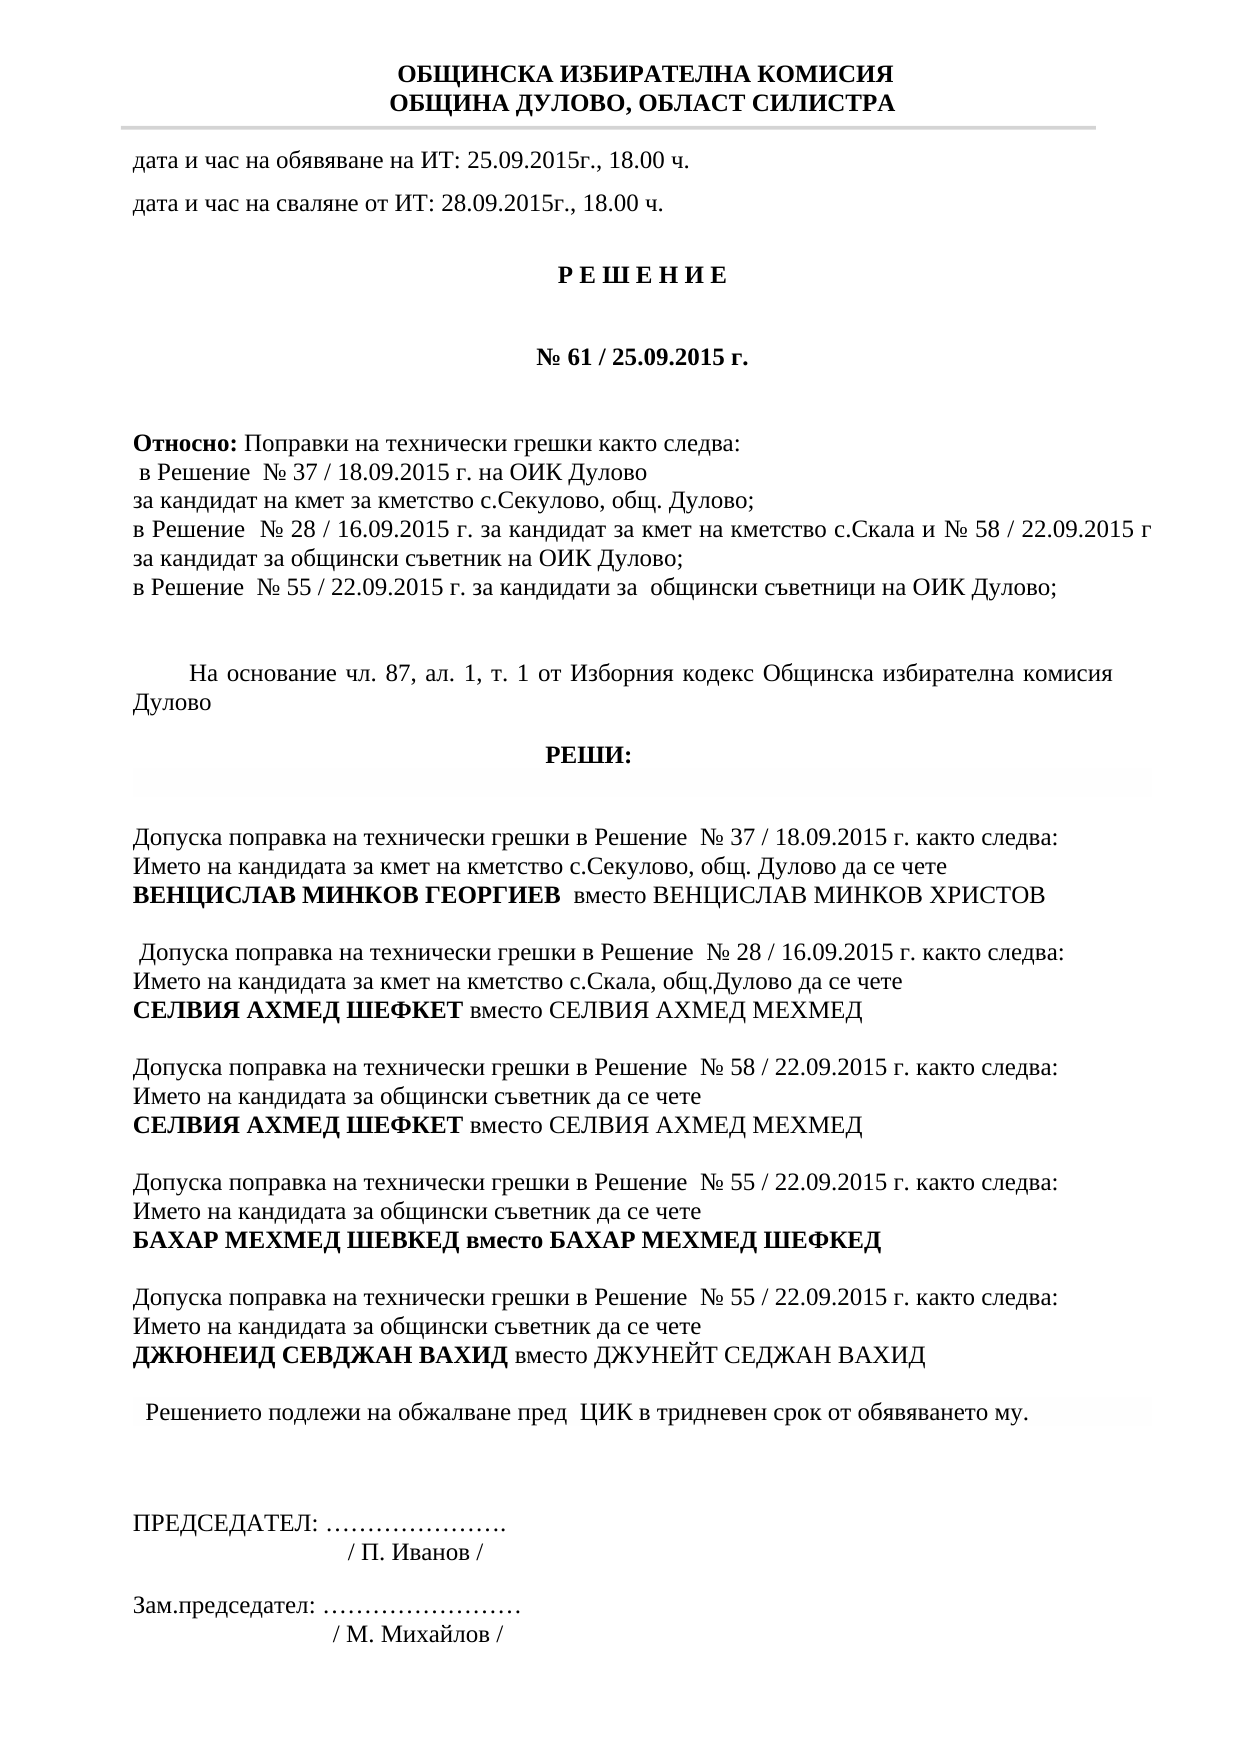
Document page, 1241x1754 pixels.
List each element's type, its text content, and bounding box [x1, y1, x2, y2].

text № 61 / 25.09.2015 г. [133, 342, 1152, 371]
text Зам.председател: …………………… [133, 1590, 1152, 1619]
text дата и час на обявяване на ИТ: 25.09.2015г., 18.00 ч. дата и час на сваляне от ИТ: 28.09.2015г., 18.00 ч. [133, 145, 1152, 217]
text Решението подлежи на обжалване пред ЦИК в тридневен срок от обявяването му. [133, 1397, 1152, 1426]
text На основание чл. 87, ал. 1, т. 1 от Изборния кодекс Общинска избирателна комисия Дулово [133, 658, 1114, 716]
text Името на кандидата за общински съветник да се чете [133, 1311, 1114, 1340]
text ОБЩИНА ДУЛОВО, ОБЛАСТ СИЛИСТРА [133, 88, 1152, 117]
text Името на кандидата за кмет на кметство с.Секулово, общ. Дулово да се чете [133, 851, 1114, 880]
text в Решение № 37 / 18.09.2015 г. на ОИК Дулово [133, 457, 1152, 486]
text Р Е Ш Е Н И Е [133, 260, 1152, 289]
text Относно: Поправки на технически грешки както следва: [133, 428, 1152, 457]
text за кандидат на кмет за кметство с.Секулово, общ. Дулово; [133, 486, 1152, 514]
text Допуска поправка на технически грешки в Решение № 37 / 18.09.2015 г. както следва: [133, 822, 1114, 851]
text СЕЛВИЯ АХМЕД ШЕФКЕТ вместо СЕЛВИЯ АХМЕД МЕХМЕД [133, 995, 1114, 1023]
text в Решение № 55 / 22.09.2015 г. за кандидати за общински съветници на ОИК Дулово; [133, 572, 1152, 601]
text / М. Михайлов / [133, 1619, 1152, 1647]
text ПРЕДСЕДАТЕЛ: …………………. / П. Иванов / [133, 1508, 1152, 1566]
text ВЕНЦИСЛАВ МИНКОВ ГЕОРГИЕВ вместо ВЕНЦИСЛАВ МИНКОВ ХРИСТОВ [133, 880, 1114, 908]
text в Решение № 28 / 16.09.2015 г. за кандидат за кмет на кметство с.Скала и № 58 / 22.09.2015 г за кандидат за общински съветник на ОИК Дулово; [133, 514, 1152, 572]
text Допуска поправка на технически грешки в Решение № 55 / 22.09.2015 г. както следва: [133, 1167, 1114, 1196]
text ОБЩИНСКА ИЗБИРАТЕЛНА КОМИСИЯ [133, 59, 1152, 88]
text Името на кандидата за кмет на кметство с.Скала, общ.Дулово да се чете [133, 966, 1114, 995]
text РЕШИ: [133, 740, 1152, 768]
text Допуска поправка на технически грешки в Решение № 55 / 22.09.2015 г. както следва: [133, 1282, 1114, 1311]
text ДЖЮНЕИД СЕВДЖАН ВАХИД вместо ДЖУНЕЙТ СЕДЖАН ВАХИД [133, 1340, 1114, 1368]
text БАХАР МЕХМЕД ШЕВКЕД вместо БАХАР МЕХМЕД ШЕФКЕД [133, 1225, 1114, 1253]
text Името на кандидата за общински съветник да се чете [133, 1196, 1114, 1225]
text Допуска поправка на технически грешки в Решение № 58 / 22.09.2015 г. както следва: [133, 1052, 1114, 1081]
text Допуска поправка на технически грешки в Решение № 28 / 16.09.2015 г. както следва: [133, 937, 1114, 966]
text СЕЛВИЯ АХМЕД ШЕФКЕТ вместо СЕЛВИЯ АХМЕД МЕХМЕД [133, 1110, 1114, 1138]
text Името на кандидата за общински съветник да се чете [133, 1081, 1114, 1110]
